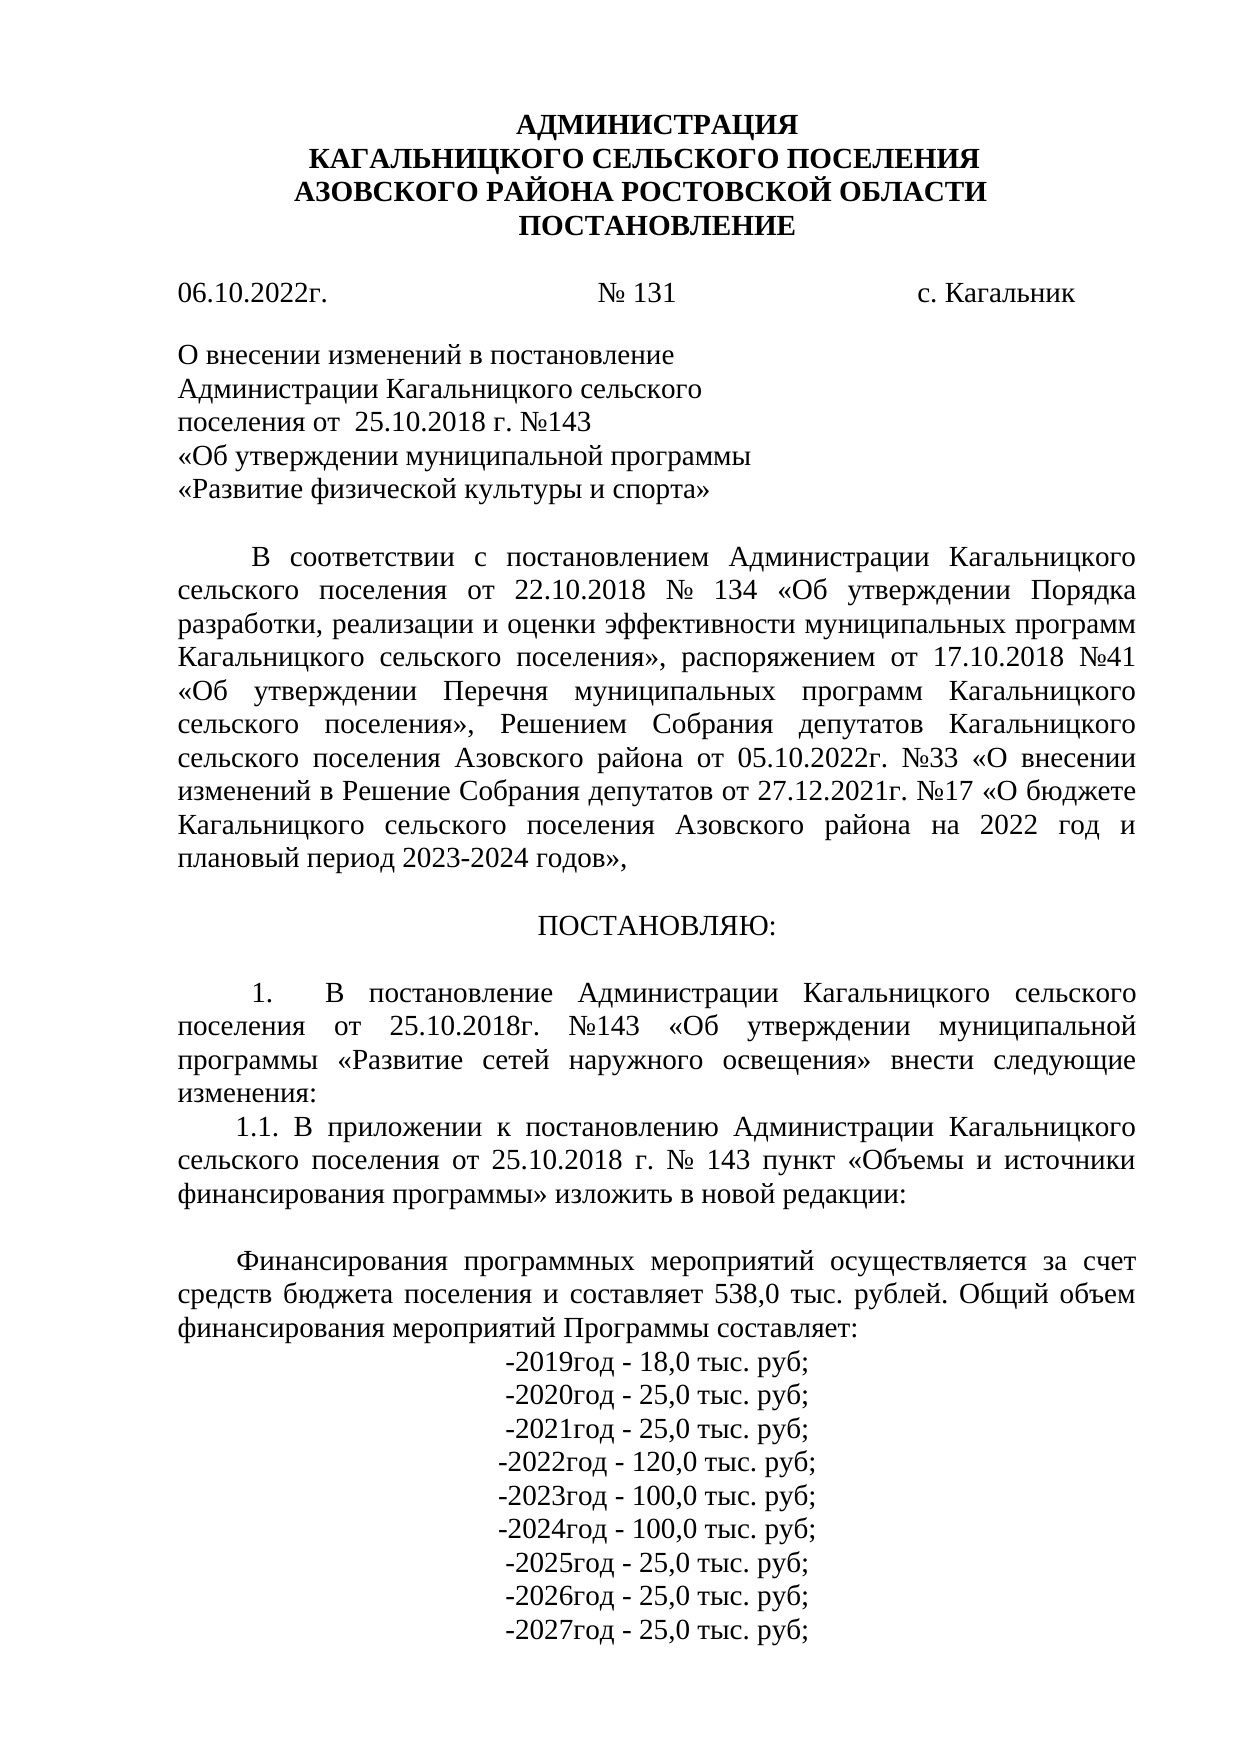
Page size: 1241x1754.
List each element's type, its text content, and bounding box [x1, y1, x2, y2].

text «Развитие физической культуры и спорта» [177, 472, 1137, 505]
text -2025год - 25,0 тыс. руб; [177, 1545, 1137, 1578]
text -2021год - 25,0 тыс. руб; [177, 1411, 1137, 1444]
text Администрации Кагальницкого сельского [177, 371, 1137, 404]
text -2019год - 18,0 тыс. руб; [177, 1344, 1137, 1377]
text -2026год - 25,0 тыс. руб; [177, 1578, 1137, 1612]
text -2027год - 25,0 тыс. руб; [177, 1612, 1137, 1646]
text Финансирования программных мероприятий осуществляется за счет средств бюджета поселения и составляет 538,0 тыс. рублей. Общий объем финансирования мероприятий Программы составляет: [177, 1243, 1137, 1344]
text ПОСТАНОВЛЕНИЕ [177, 208, 1137, 242]
text 1.1. В приложении к постановлению Администрации Кагальницкого сельского поселения от 25.10.2018 г. № 143 пункт «Объемы и источники финансирования программы» изложить в новой редакции: [177, 1109, 1137, 1209]
text КАГАЛЬНИЦКОГО СЕЛЬСКОГО ПОСЕЛЕНИЯ [177, 141, 1137, 174]
text АЗОВСКОГО РАЙОНА РОСТОВСКОЙ ОБЛАСТИ [177, 174, 1137, 208]
text поселения от 25.10.2018 г. №143 [177, 404, 1137, 438]
list В постановление Администрации Кагальницкого сельского поселения от 25.10.2018г. №143 «Об утверждении муниципальной программы «Развитие сетей наружного освещения» внести следующие изменения: [177, 975, 1137, 1109]
text «Об утверждении муниципальной программы [177, 438, 1137, 472]
text АДМИНИСТРАЦИЯ [177, 107, 1137, 141]
text 06.10.2022г. № 131 с. Кагальник [177, 275, 1137, 309]
text В соответствии с постановлением Администрации Кагальницкого сельского поселения от 22.10.2018 № 134 «Об утверждении Порядка разработки, реализации и оценки эффективности муниципальных программ Кагальницкого сельского поселения», распоряжением от 17.10.2018 №41 «Об утверждении Перечня муниципальных программ Кагальницкого сельского поселения», Решением Собрания депутатов Кагальницкого сельского поселения Азовского района от 05.10.2022г. №33 «О внесении изменений в Решение Собрания депутатов от 27.12.2021г. №17 «О бюджете Кагальницкого сельского поселения Азовского района на 2022 год и плановый период 2023-2024 годов», [177, 539, 1137, 874]
text -2020год - 25,0 тыс. руб; [177, 1377, 1137, 1411]
text ПОСТАНОВЛЯЮ: [177, 908, 1137, 941]
text -2023год - 100,0 тыс. руб; [177, 1478, 1137, 1511]
text -2022год - 120,0 тыс. руб; [177, 1444, 1137, 1478]
text О внесении изменений в постановление [177, 337, 1137, 371]
text -2024год - 100,0 тыс. руб; [177, 1511, 1137, 1545]
